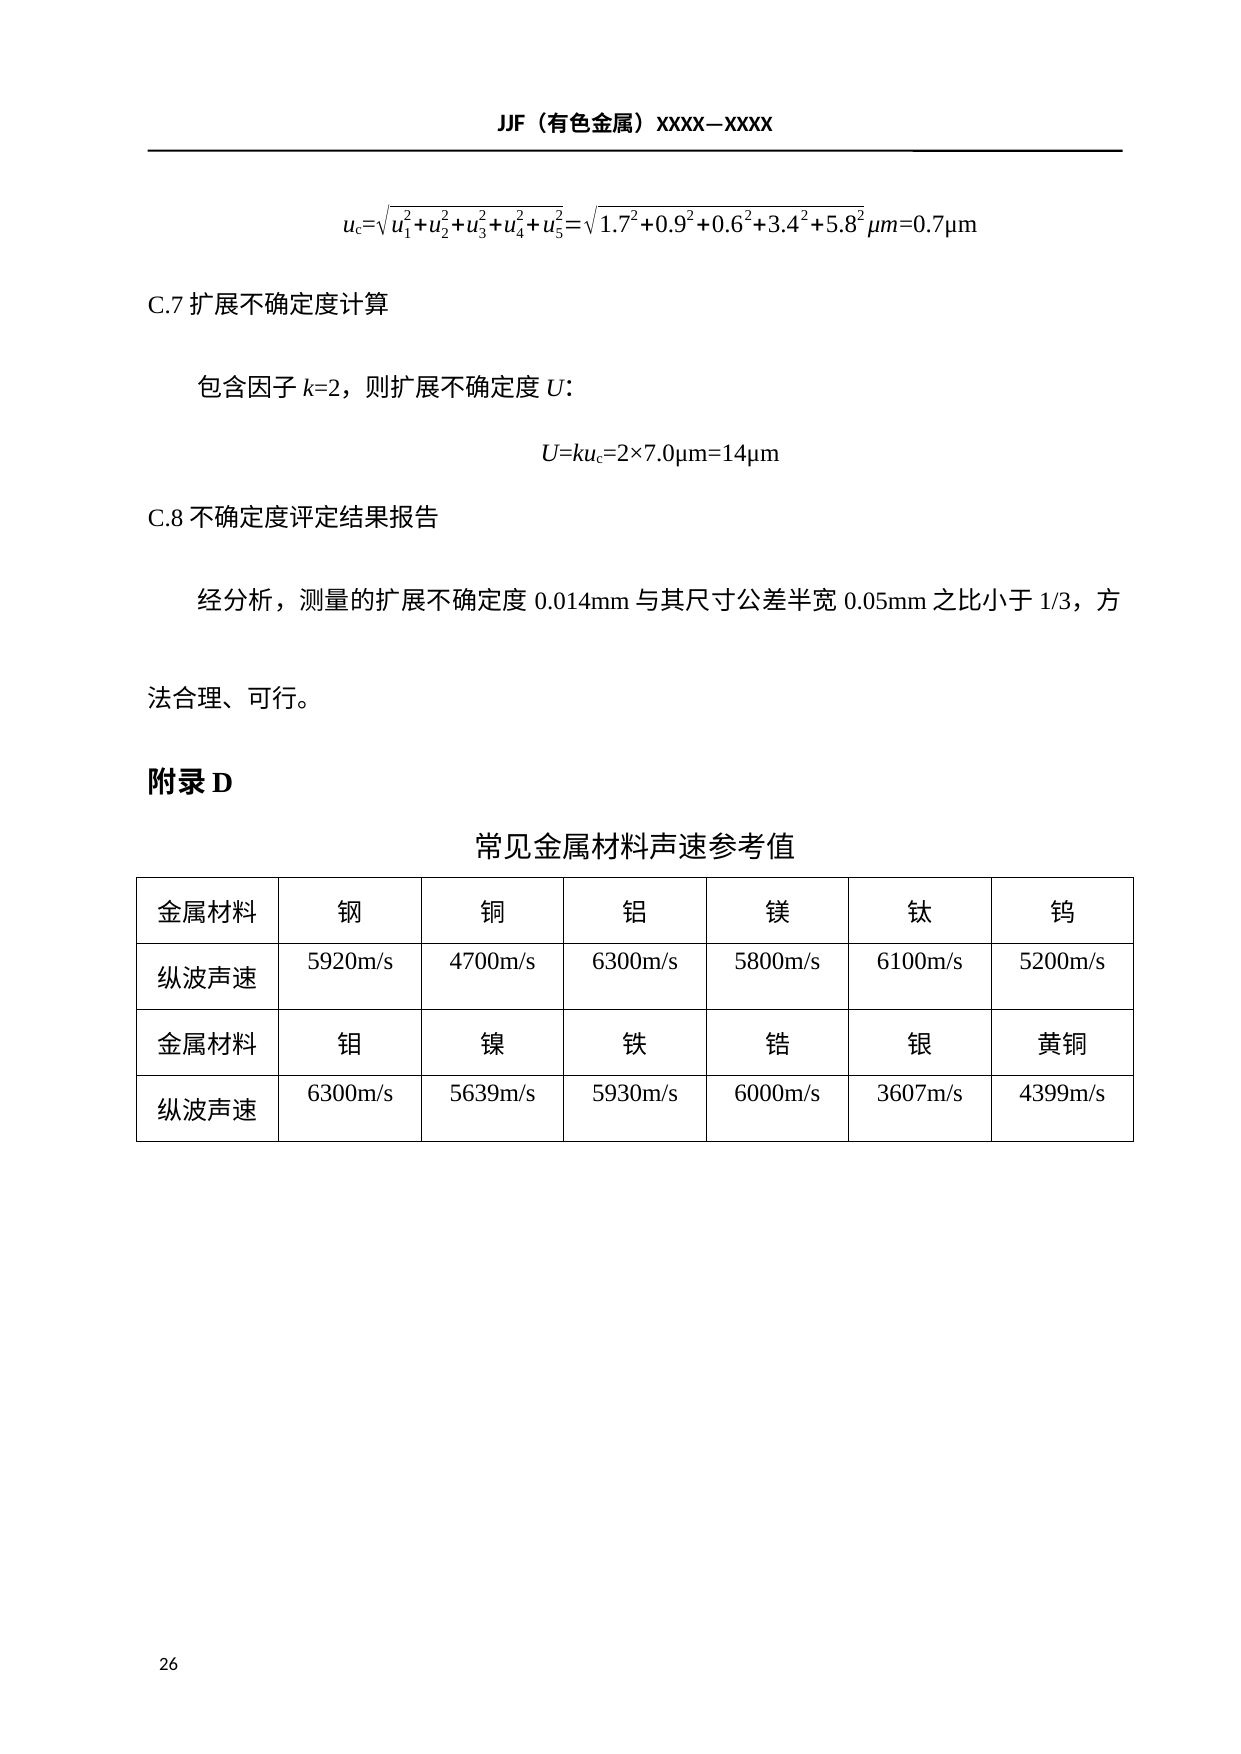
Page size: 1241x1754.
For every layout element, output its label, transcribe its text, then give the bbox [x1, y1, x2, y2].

table_cell 6000m/s [707, 1076, 848, 1141]
text C.7 扩展不确定度计算 [148, 270, 1122, 335]
text 经分析，测量的扩展不确定度0.014mm与其尺寸公差半宽0.05mm之比小于1/3，方法合理、可行。 [148, 566, 1122, 729]
text uc==0.7μm [148, 191, 1122, 256]
table_header 镁 [707, 878, 848, 943]
table_header 钢 [279, 878, 421, 943]
table_cell 4700m/s [422, 944, 563, 1009]
text U=kuc=2×7.0μm=14μm [148, 436, 1122, 469]
table_cell 纵波声速 [137, 1076, 278, 1141]
text 常见金属材料声速参考值 [148, 812, 1122, 877]
table_header 钨 [992, 878, 1133, 943]
table_cell 铁 [564, 1010, 706, 1075]
table_header 铜 [422, 878, 563, 943]
table_cell 3607m/s [849, 1076, 991, 1141]
table_cell 钼 [279, 1010, 421, 1075]
table_cell 4399m/s [992, 1076, 1133, 1141]
table_header 金属材料 [137, 878, 278, 943]
table_cell 银 [849, 1010, 991, 1075]
table_cell 黄铜 [992, 1010, 1133, 1075]
table_cell 5200m/s [992, 944, 1133, 1009]
table_cell 纵波声速 [137, 944, 278, 1009]
table_cell 6300m/s [564, 944, 706, 1009]
text 附录D [148, 747, 1122, 812]
table_cell 6300m/s [279, 1076, 421, 1141]
text C.8 不确定度评定结果报告 [148, 483, 1122, 548]
table_cell 5639m/s [422, 1076, 563, 1141]
table_cell 锆 [707, 1010, 848, 1075]
table_cell 6100m/s [849, 944, 991, 1009]
table_cell 5930m/s [564, 1076, 706, 1141]
table_cell 5920m/s [279, 944, 421, 1009]
table_header 铝 [564, 878, 706, 943]
table_cell 金属材料 [137, 1010, 278, 1075]
table_cell 5800m/s [707, 944, 848, 1009]
table_header 钛 [849, 878, 991, 943]
text 包含因子k=2，则扩展不确定度U： [148, 353, 1122, 418]
table_cell 镍 [422, 1010, 563, 1075]
